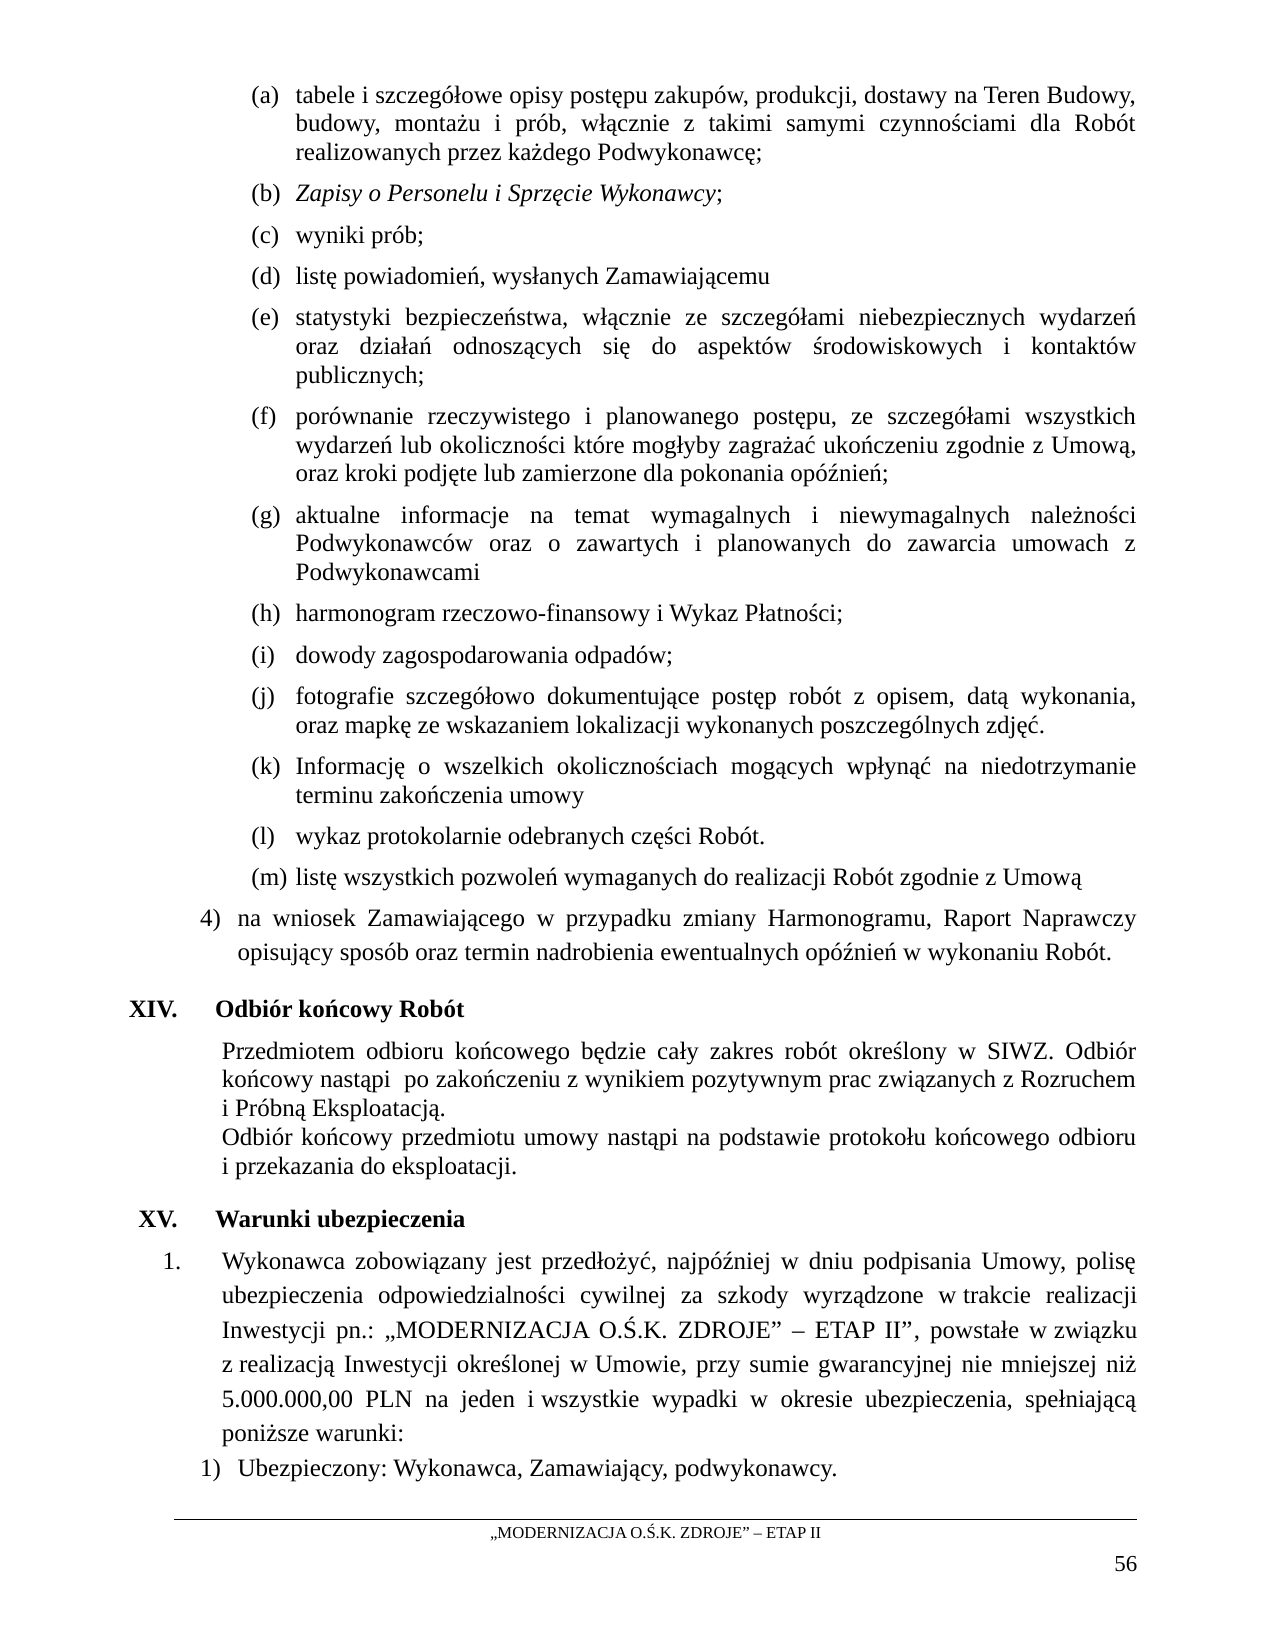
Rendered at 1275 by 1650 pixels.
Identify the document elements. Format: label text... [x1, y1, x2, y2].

list Warunki ubezpieczenia [177, 1204, 1137, 1233]
list listę wszystkich pozwoleń wymaganych do realizacji Robót zgodnie z Umową [251, 862, 1137, 891]
list wykaz protokolarnie odebranych części Robót. [251, 821, 1137, 850]
list tabele i szczegółowe opisy postępu zakupów, produkcji, dostawy na Teren Budowy, budowy, montażu i prób, włącznie z takimi samymi czynnościami dla Robót realizowanych przez każdego Podwykonawcę; [251, 80, 1137, 166]
list fotografie szczegółowo dokumentujące postęp robót z opisem, datą wykonania, oraz mapkę ze wskazaniem lokalizacji wykonanych poszczególnych zdjęć. [251, 681, 1137, 738]
list statystyki bezpieczeństwa, włącznie ze szczegółami niebezpiecznych wydarzeń oraz działań odnoszących się do aspektów środowiskowych i kontaktów publicznych; [251, 302, 1137, 388]
list na wniosek Zamawiającego w przypadku zmiany Harmonogramu, Raport Naprawczy opisujący sposób oraz termin nadrobienia ewentualnych opóźnień w wykonaniu Robót. [200, 903, 1137, 965]
list aktualne informacje na temat wymagalnych i niewymagalnych należności Podwykonawców oraz o zawartych i planowanych do zawarcia umowach z Podwykonawcami [251, 500, 1137, 586]
list harmonogram rzeczowo-finansowy i Wykaz Płatności; [251, 598, 1137, 627]
list Informację o wszelkich okolicznościach mogących wpłynąć na niedotrzymanie terminu zakończenia umowy [251, 751, 1137, 808]
list Ubezpieczony: Wykonawca, Zamawiający, podwykonawcy. [200, 1453, 1137, 1481]
list Wykonawca zobowiązany jest przedłożyć, najpóźniej w dniu podpisania Umowy, polisę ubezpieczenia odpowiedzialności cywilnej za szkody wyrządzone w trakcie realizacji Inwestycji pn.: „MODERNIZACJA O.Ś.K. ZDROJE” – ETAP II”, powstałe w związku z realizacją Inwestycji określonej w Umowie, przy sumie gwarancyjnej nie mniejszej niż 5.000.000,00 PLN na jeden i wszystkie wypadki w okresie ubezpieczenia, spełniającą poniższe warunki: [162, 1246, 1137, 1447]
list listę powiadomień, wysłanych Zamawiającemu [251, 261, 1137, 290]
text Przedmiotem odbioru końcowego będzie cały zakres robót określony w SIWZ. Odbiór końcowy nastąpi po zakończeniu z wynikiem pozytywnym prac związanych z Rozruchem i Próbną Eksploatacją. [222, 1036, 1137, 1122]
list dowody zagospodarowania odpadów; [251, 640, 1137, 668]
list Zapisy o Personelu i Sprzęcie Wykonawcy; [251, 178, 1137, 207]
list Odbiór końcowy Robót [177, 994, 1137, 1023]
text Odbiór końcowy przedmiotu umowy nastąpi na podstawie protokołu końcowego odbioru i przekazania do eksploatacji. [222, 1122, 1137, 1179]
list porównanie rzeczywistego i planowanego postępu, ze szczegółami wszystkich wydarzeń lub okoliczności które mogłyby zagrażać ukończeniu zgodnie z Umową, oraz kroki podjęte lub zamierzone dla pokonania opóźnień; [251, 401, 1137, 487]
list wyniki prób; [251, 220, 1137, 248]
